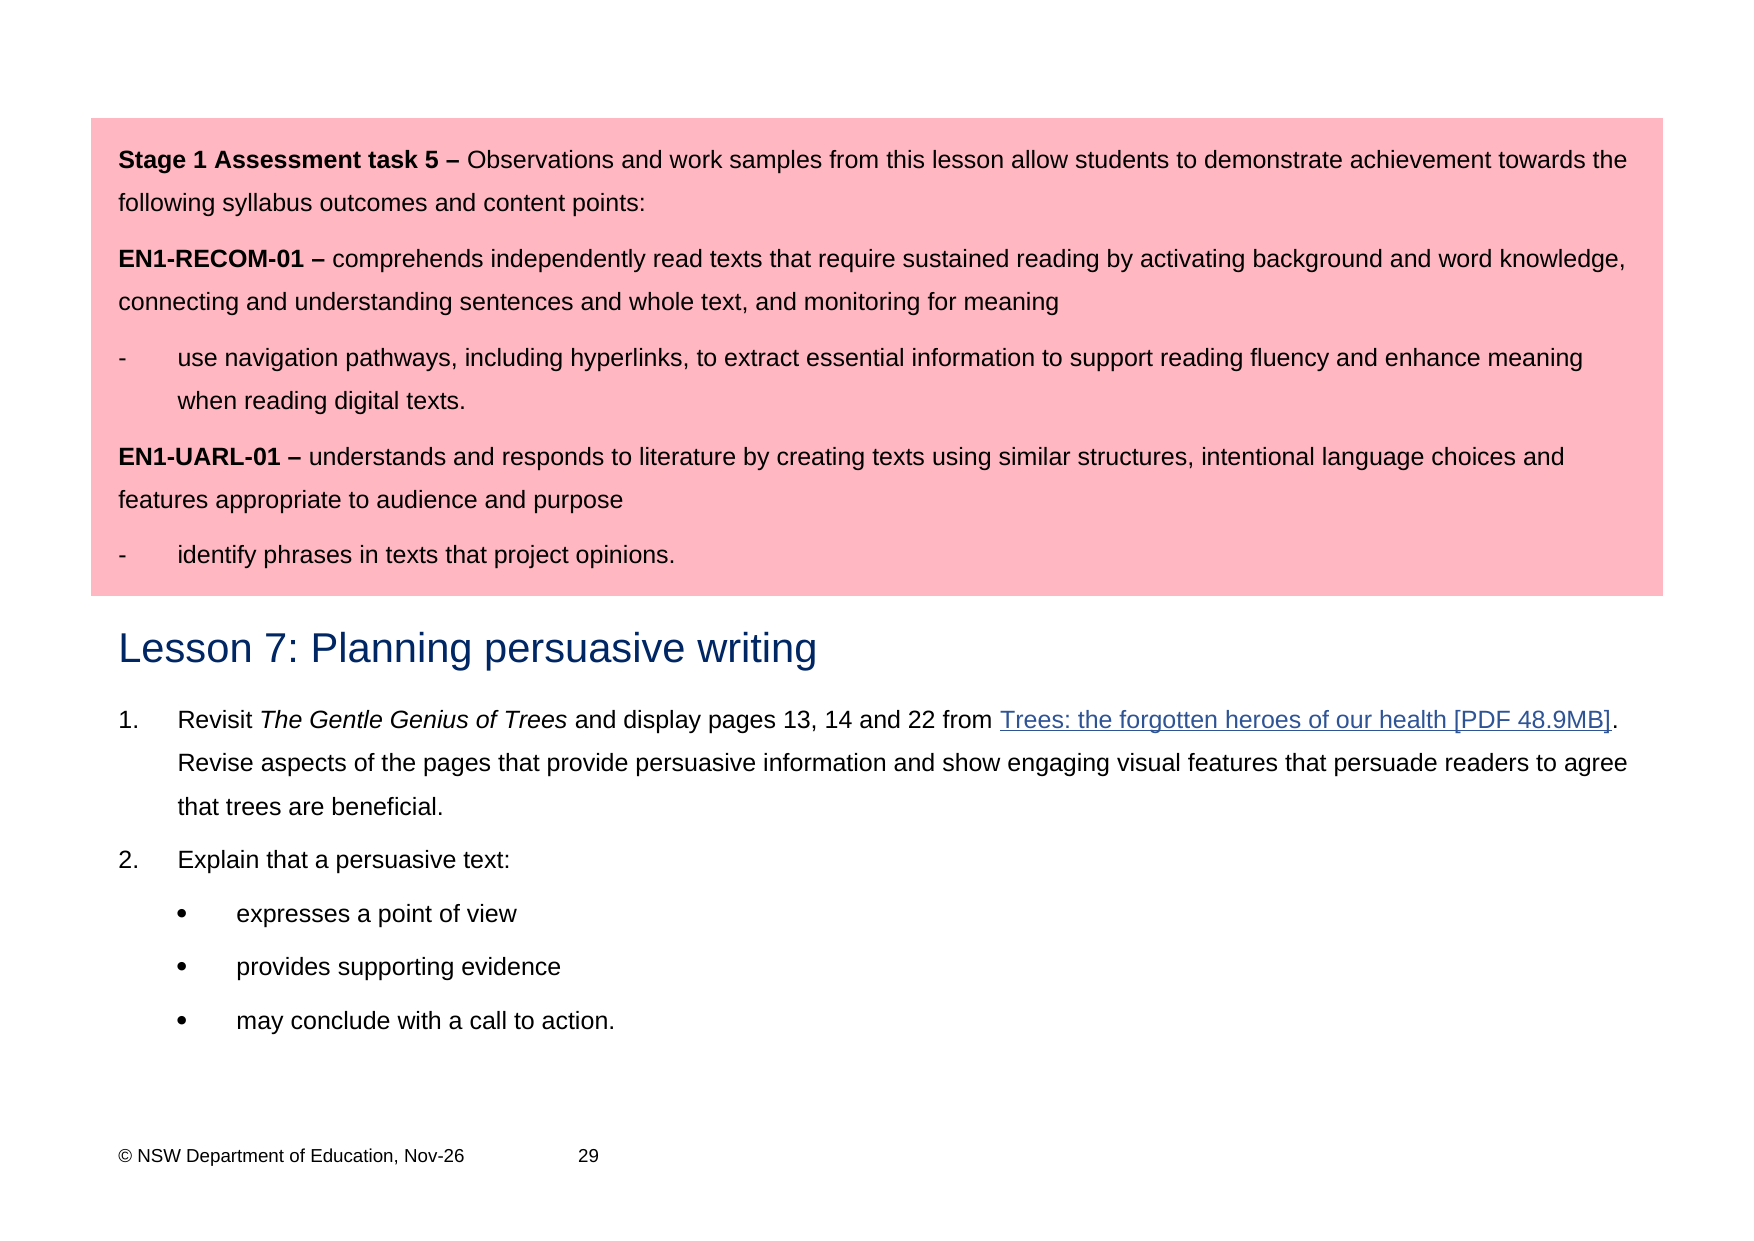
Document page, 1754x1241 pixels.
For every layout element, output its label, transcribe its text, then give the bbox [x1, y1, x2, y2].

subtitle Lesson 7: Planning persuasive writing [118, 623, 1636, 671]
text Stage 1 Assessment task 5 – Observations and work samples from this lesson allow students to demonstrate achievement towards the following syllabus outcomes and content points: [97, 124, 1657, 217]
list expresses a point of view [177, 898, 1636, 927]
text EN1-RECOM-01 – comprehends independently read texts that require sustained reading by activating background and word knowledge, connecting and understanding sentences and whole text, and monitoring for meaning [97, 217, 1657, 316]
list identify phrases in texts that project opinions. [97, 513, 1657, 590]
list may conclude with a call to action. [177, 1006, 1636, 1035]
list Revisit The Gentle Genius of Trees and display pages 13, 14 and 22 from Trees: the forgotten heroes of our health [PDF 48.9MB]. Revise aspects of the pages that provide persuasive information and show engaging visual features that persuade readers to agree that trees are beneficial. [118, 705, 1636, 820]
text EN1-UARL-01 – understands and responds to literature by creating texts using similar structures, intentional language choices and features appropriate to audience and purpose [97, 414, 1657, 513]
list Explain that a persuasive text: [118, 845, 1636, 874]
list provides supporting evidence [177, 952, 1636, 981]
list use navigation pathways, including hyperlinks, to extract essential information to support reading fluency and enhance meaning when reading digital texts. [97, 316, 1657, 414]
